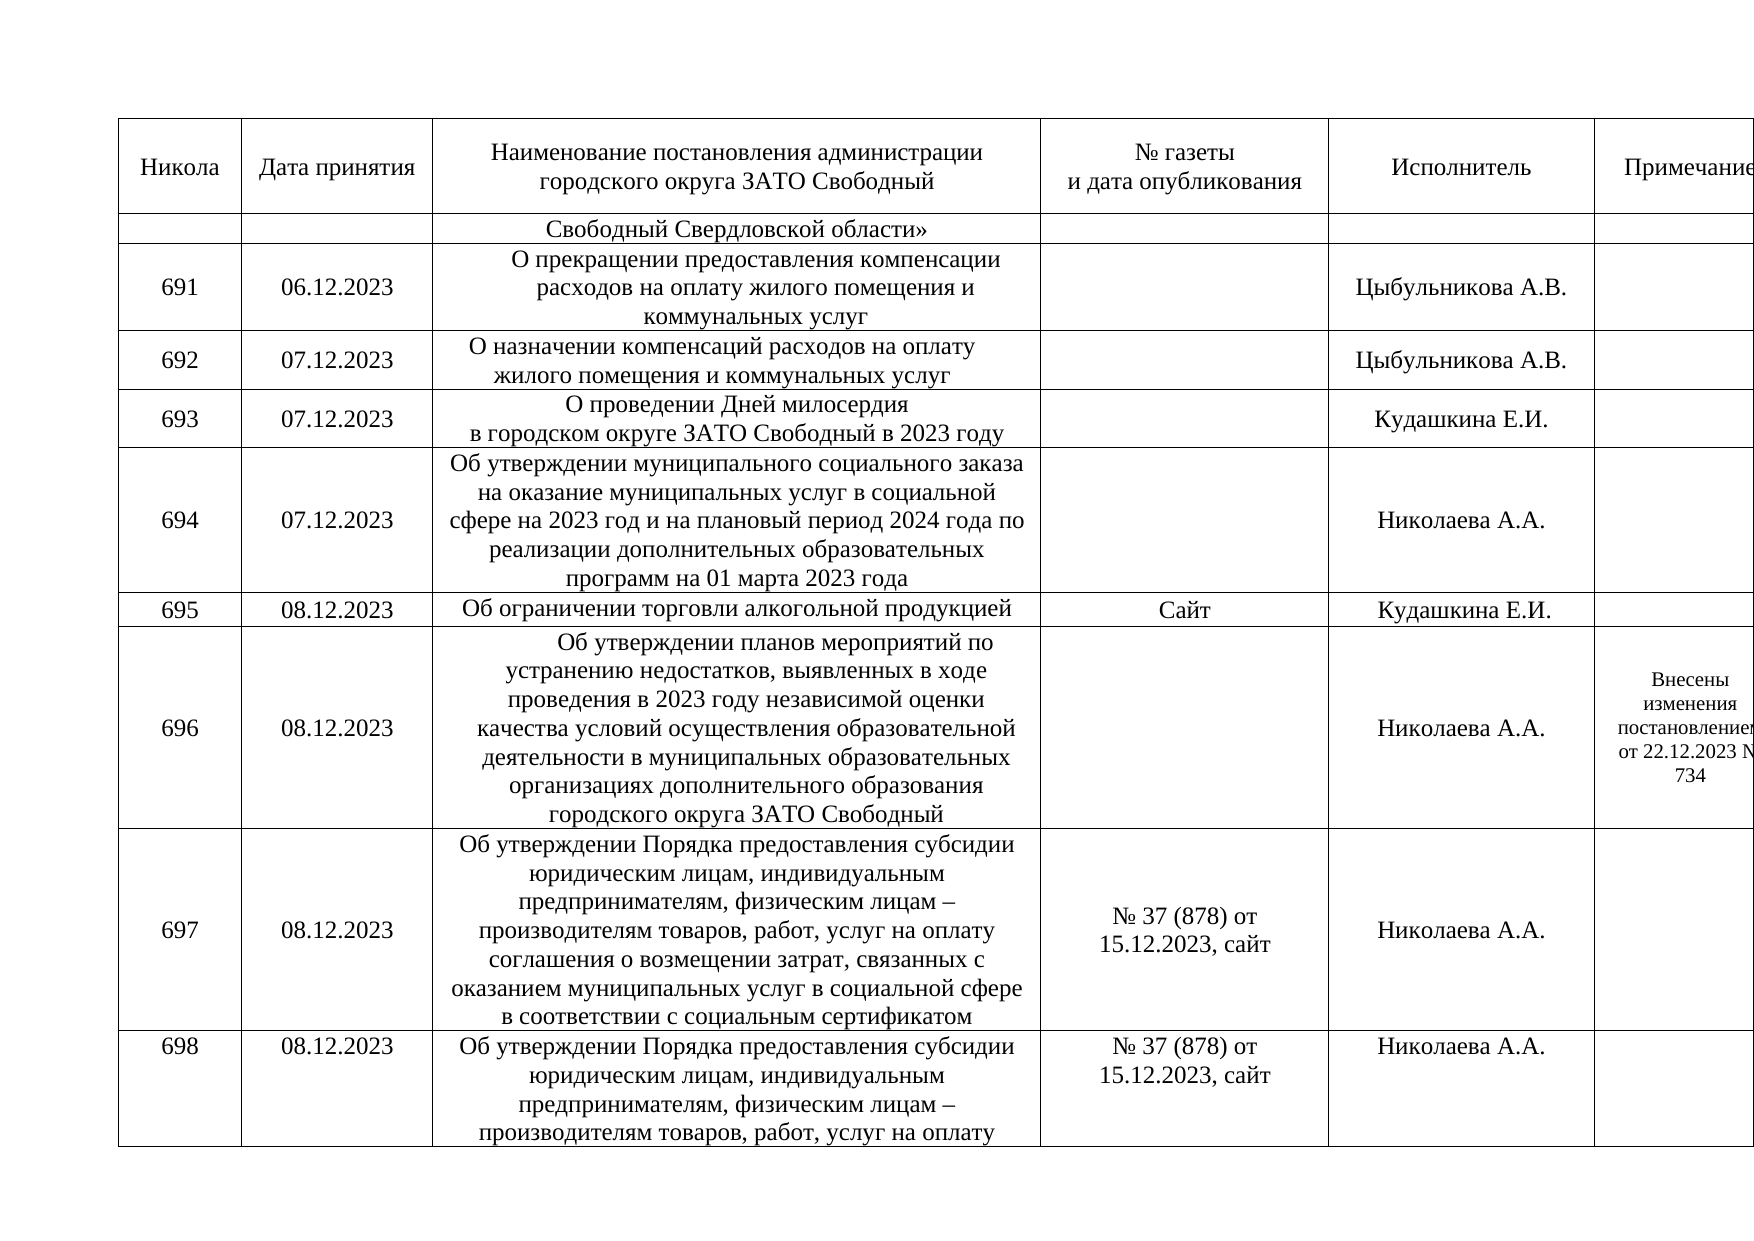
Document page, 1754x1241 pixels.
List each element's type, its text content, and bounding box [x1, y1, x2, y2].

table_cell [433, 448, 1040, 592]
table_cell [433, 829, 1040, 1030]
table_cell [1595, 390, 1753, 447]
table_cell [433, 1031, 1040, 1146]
table_header Дата принятия [242, 119, 432, 213]
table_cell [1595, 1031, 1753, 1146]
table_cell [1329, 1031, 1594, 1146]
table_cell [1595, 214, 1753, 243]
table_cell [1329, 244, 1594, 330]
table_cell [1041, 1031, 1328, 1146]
table_header Наименование постановления администрации городского округа ЗАТО Свободный [433, 119, 1040, 213]
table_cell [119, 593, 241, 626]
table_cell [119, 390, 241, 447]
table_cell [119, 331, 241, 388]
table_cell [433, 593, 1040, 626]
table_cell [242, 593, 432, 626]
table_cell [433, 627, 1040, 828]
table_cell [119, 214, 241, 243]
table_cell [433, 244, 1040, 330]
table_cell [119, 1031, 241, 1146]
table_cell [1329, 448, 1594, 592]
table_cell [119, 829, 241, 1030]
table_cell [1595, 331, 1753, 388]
table_header Примечание [1595, 119, 1753, 213]
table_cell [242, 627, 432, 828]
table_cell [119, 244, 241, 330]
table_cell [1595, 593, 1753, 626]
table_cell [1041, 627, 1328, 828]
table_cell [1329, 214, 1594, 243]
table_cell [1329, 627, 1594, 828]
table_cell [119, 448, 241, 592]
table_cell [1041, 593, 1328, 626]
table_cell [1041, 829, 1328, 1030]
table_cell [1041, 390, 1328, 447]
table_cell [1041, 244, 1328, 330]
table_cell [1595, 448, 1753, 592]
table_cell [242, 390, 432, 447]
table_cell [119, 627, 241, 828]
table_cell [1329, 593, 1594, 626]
table_header № газеты и дата опубликования [1041, 119, 1328, 213]
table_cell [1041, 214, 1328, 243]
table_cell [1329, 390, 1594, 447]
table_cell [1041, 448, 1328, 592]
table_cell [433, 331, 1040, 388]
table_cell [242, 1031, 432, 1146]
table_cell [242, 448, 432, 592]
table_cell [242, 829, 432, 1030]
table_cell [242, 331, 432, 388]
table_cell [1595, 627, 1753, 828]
table_header Исполнитель [1329, 119, 1594, 213]
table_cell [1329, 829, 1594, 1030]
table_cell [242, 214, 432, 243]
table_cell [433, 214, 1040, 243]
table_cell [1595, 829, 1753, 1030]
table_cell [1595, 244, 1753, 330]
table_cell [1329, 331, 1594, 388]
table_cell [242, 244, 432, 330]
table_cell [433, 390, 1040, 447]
table_header Никола [119, 119, 241, 213]
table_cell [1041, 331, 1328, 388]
